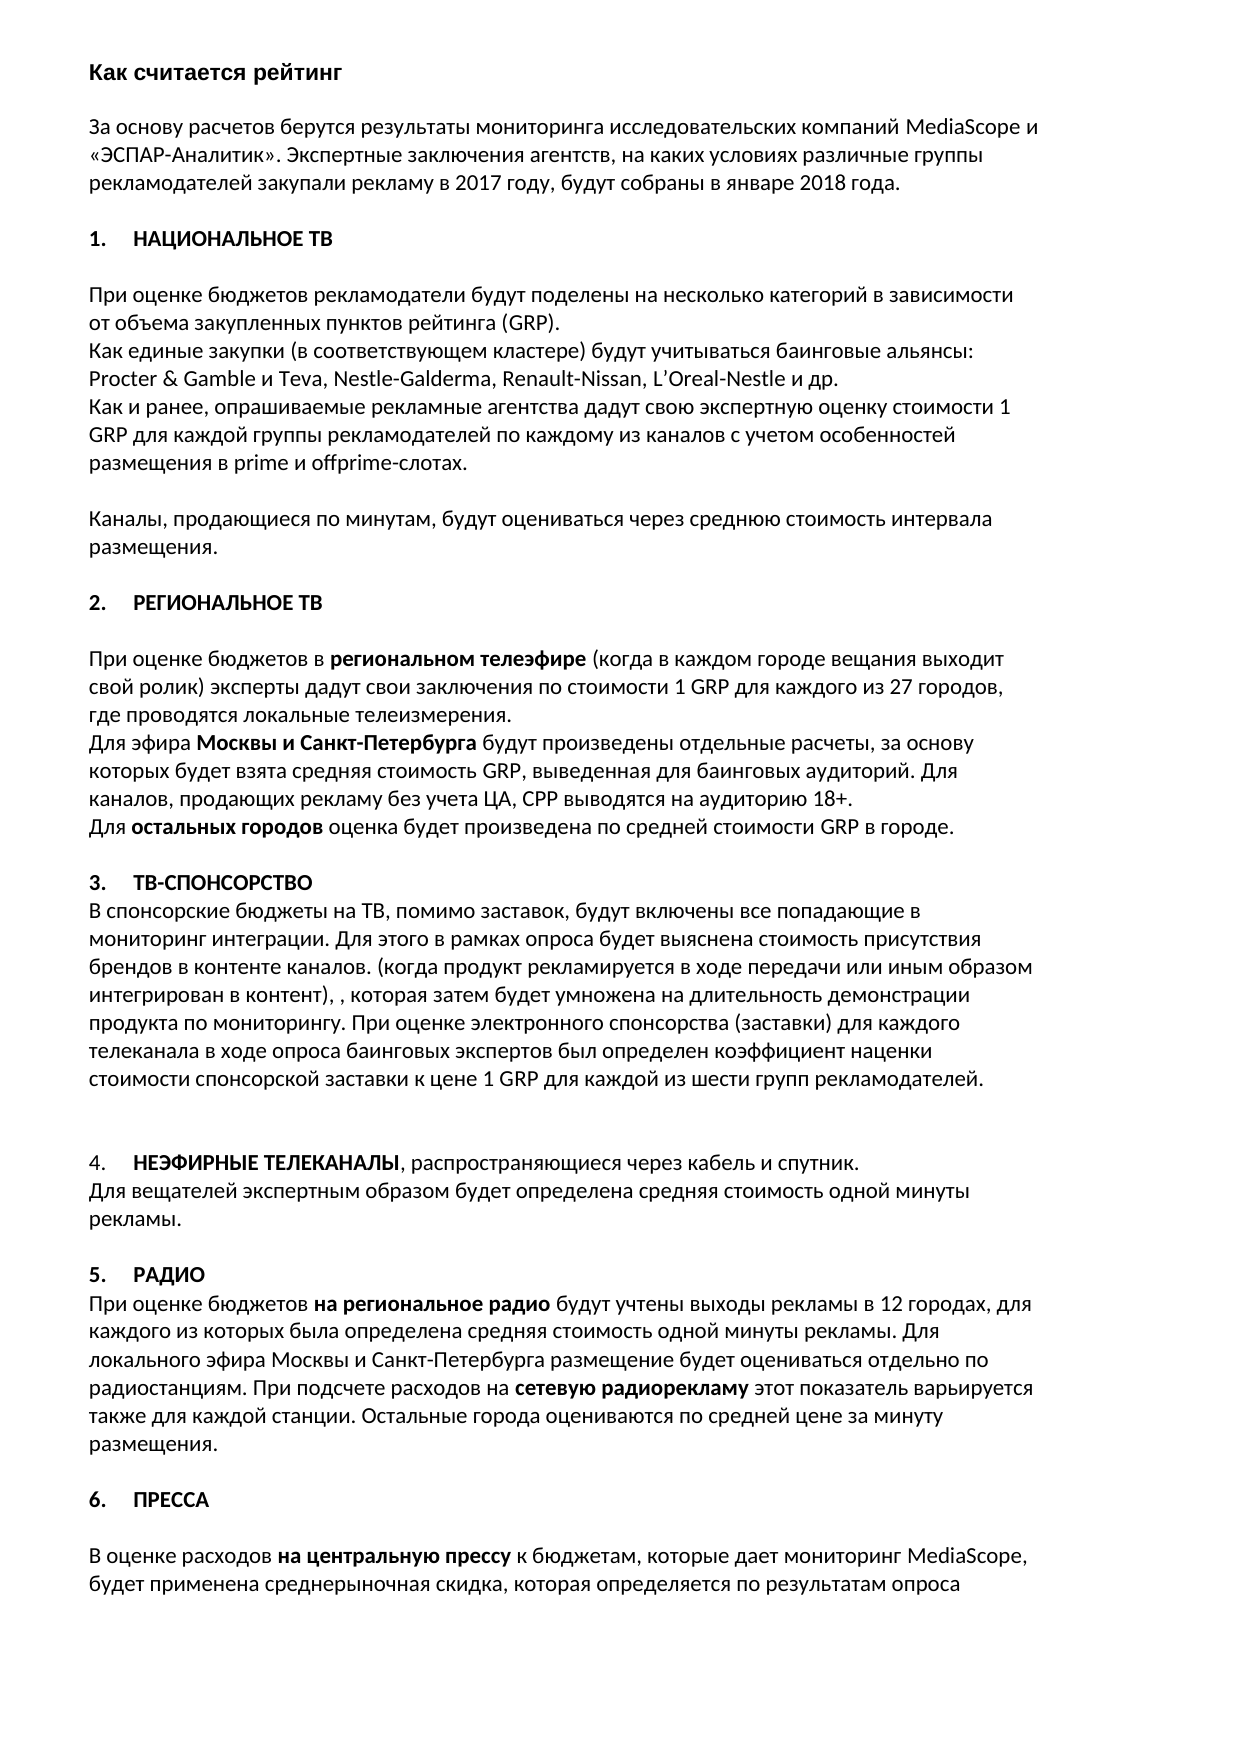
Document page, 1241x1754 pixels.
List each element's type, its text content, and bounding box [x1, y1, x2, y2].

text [89, 1541, 1040, 1597]
list ПРЕССА [89, 1485, 1040, 1513]
text Для вещателей экспертным образом будет определена средняя стоимость одной минуты рекламы. [89, 1177, 1040, 1233]
text При оценке бюджетов в региональном телеэфире (когда в каждом городе вещания выходит свой ролик) эксперты дадут свои заключения по стоимости 1 GRP для каждого из 27 городов, где проводятся локальные телеизмерения. [89, 644, 1040, 728]
list НЕЭФИРНЫЕ ТЕЛЕКАНАЛЫ, распространяющиеся через кабель и спутник. [89, 1148, 1040, 1177]
text При оценке бюджетов рекламодатели будут поделены на несколько категорий в зависимости от объема закупленных пунктов рейтинга (GRP). [89, 280, 1040, 336]
list ТВ-СПОНСОРСТВО [89, 868, 1040, 896]
text Как единые закупки (в соответствующем кластере) будут учитываться баинговые альянсы: Procter & Gamble и Teva, Nestle-Galderma, Renault-Nissan, L’Oreal-Nestle и др. [89, 336, 1040, 392]
list РЕГИОНАЛЬНОЕ ТВ [89, 588, 1040, 616]
subtitle Как считается рейтинг [89, 59, 1040, 85]
text Для остальных городов оценка будет произведена по средней стоимости GRP в городе. [89, 812, 1040, 840]
text При оценке бюджетов на региональное радио будут учтены выходы рекламы в 12 городах, для каждого из которых была определена средняя стоимость одной минуты рекламы. Для локального эфира Москвы и Санкт-Петербурга размещение будет оцениваться отдельно по радиостанциям. При подсчете расходов на сетевую радиорекламу этот показатель варьируется также для каждой станции. Остальные города оцениваются по средней цене за минуту размещения. [89, 1289, 1040, 1457]
text За основу расчетов берутся результаты мониторинга исследовательских компаний MediaScope и «ЭСПАР-Аналитик». Экспертные заключения агентств, на каких условиях различные группы рекламодателей закупали рекламу в 2017 году, будут собраны в январе 2018 года. [89, 112, 1040, 196]
text Как и ранее, опрашиваемые рекламные агентства дадут свою экспертную оценку стоимости 1 GRP для каждой группы рекламодателей по каждому из каналов с учетом особенностей размещения в prime и offprime-слотах. [89, 392, 1040, 476]
text Каналы, продающиеся по минутам, будут оцениваться через среднюю стоимость интервала размещения. [89, 504, 1040, 560]
text В спонсорские бюджеты на ТВ, помимо заставок, будут включены все попадающие в мониторинг интеграции. Для этого в рамках опроса будет выяснена стоимость присутствия брендов в контенте каналов. (когда продукт рекламируется в ходе передачи или иным образом интегрирован в контент), , которая затем будет умножена на длительность демонстрации продукта по мониторингу. При оценке электронного спонсорства (заставки) для каждого телеканала в ходе опроса баинговых экспертов был определен коэффициент наценки стоимости спонсорской заставки к цене 1 GRP для каждой из шести групп рекламодателей. [89, 896, 1040, 1092]
list РАДИО [89, 1261, 1040, 1289]
text Для эфира Москвы и Санкт-Петербурга будут произведены отдельные расчеты, за основу которых будет взята средняя стоимость GRP, выведенная для баинговых аудиторий. Для каналов, продающих рекламу без учета ЦА, СРР выводятся на аудиторию 18+. [89, 728, 1040, 812]
list НАЦИОНАЛЬНОЕ ТВ [89, 224, 1040, 252]
